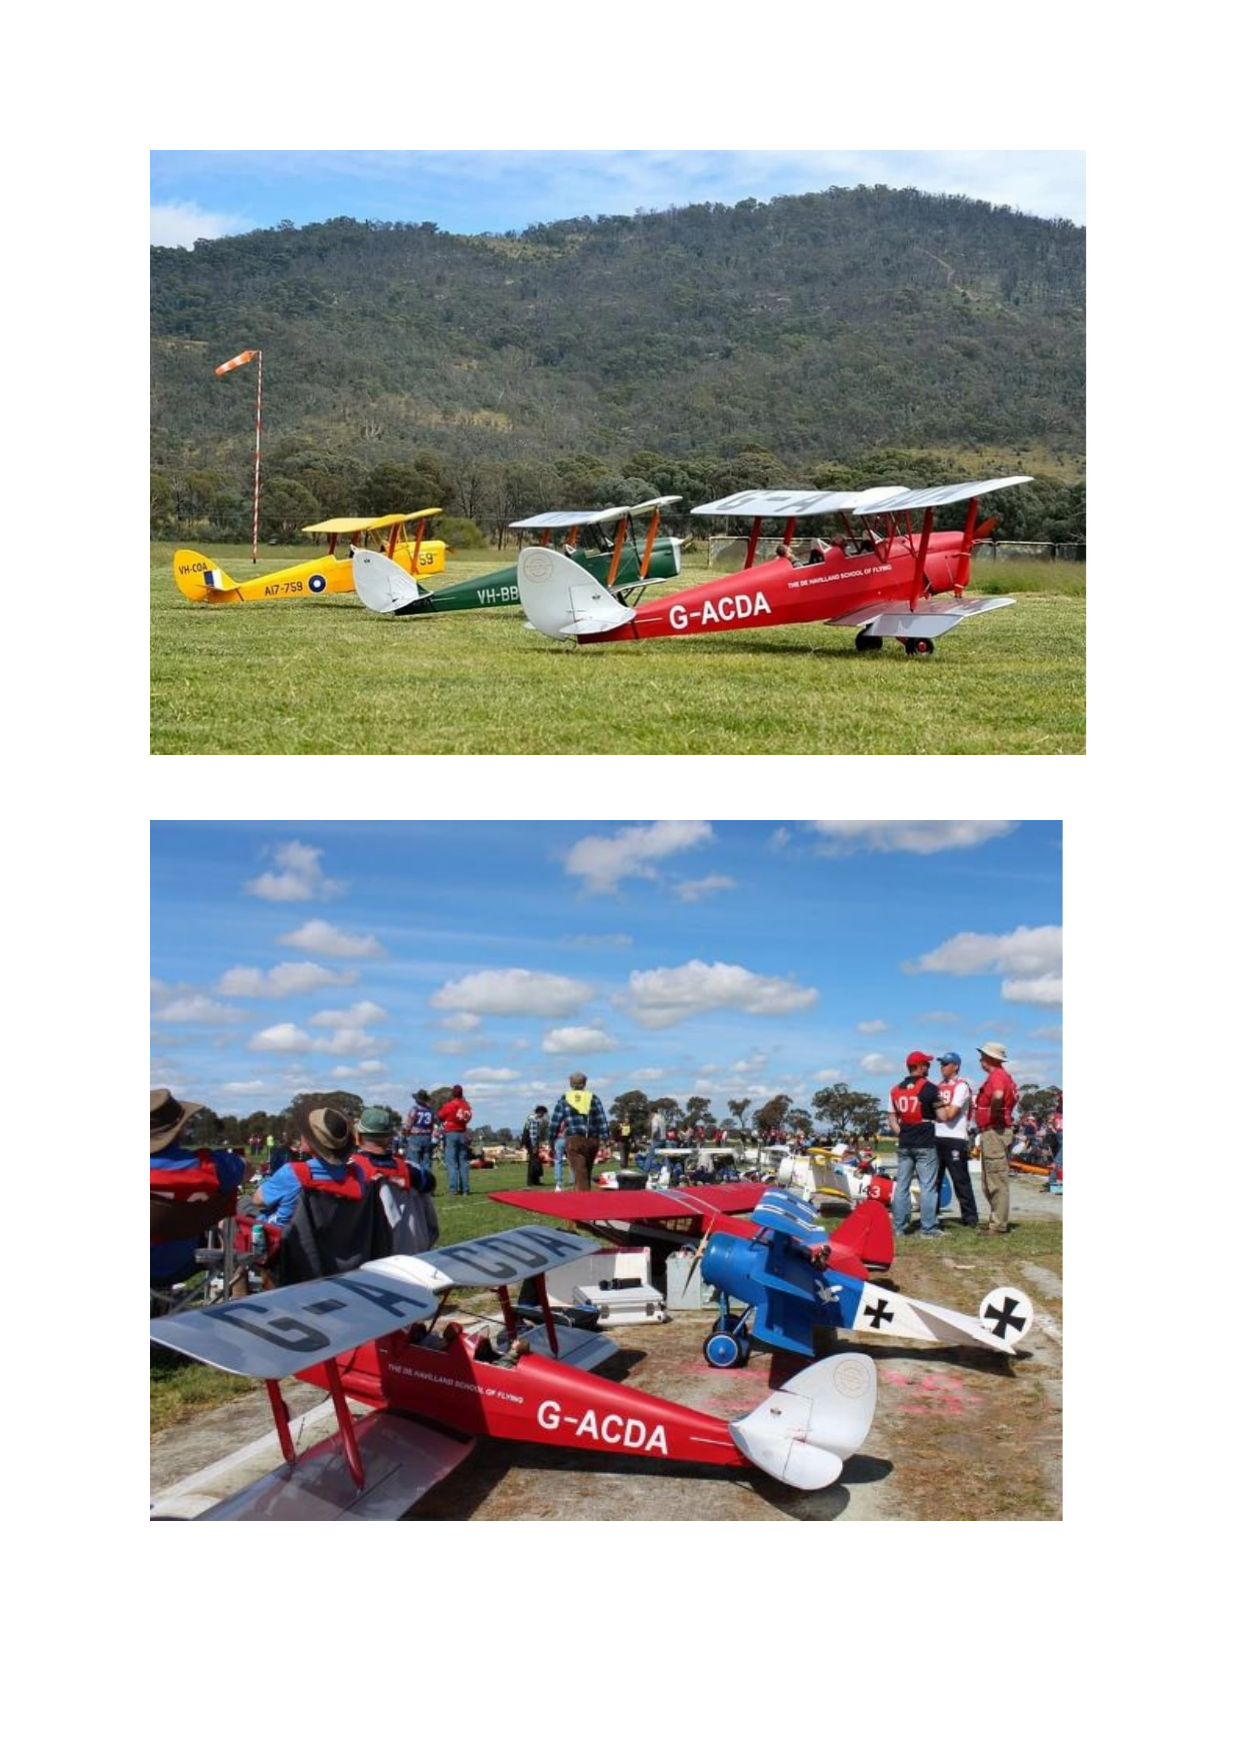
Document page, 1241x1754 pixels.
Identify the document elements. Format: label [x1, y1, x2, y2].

picture [150, 150, 1091, 755]
picture [150, 820, 1063, 1521]
